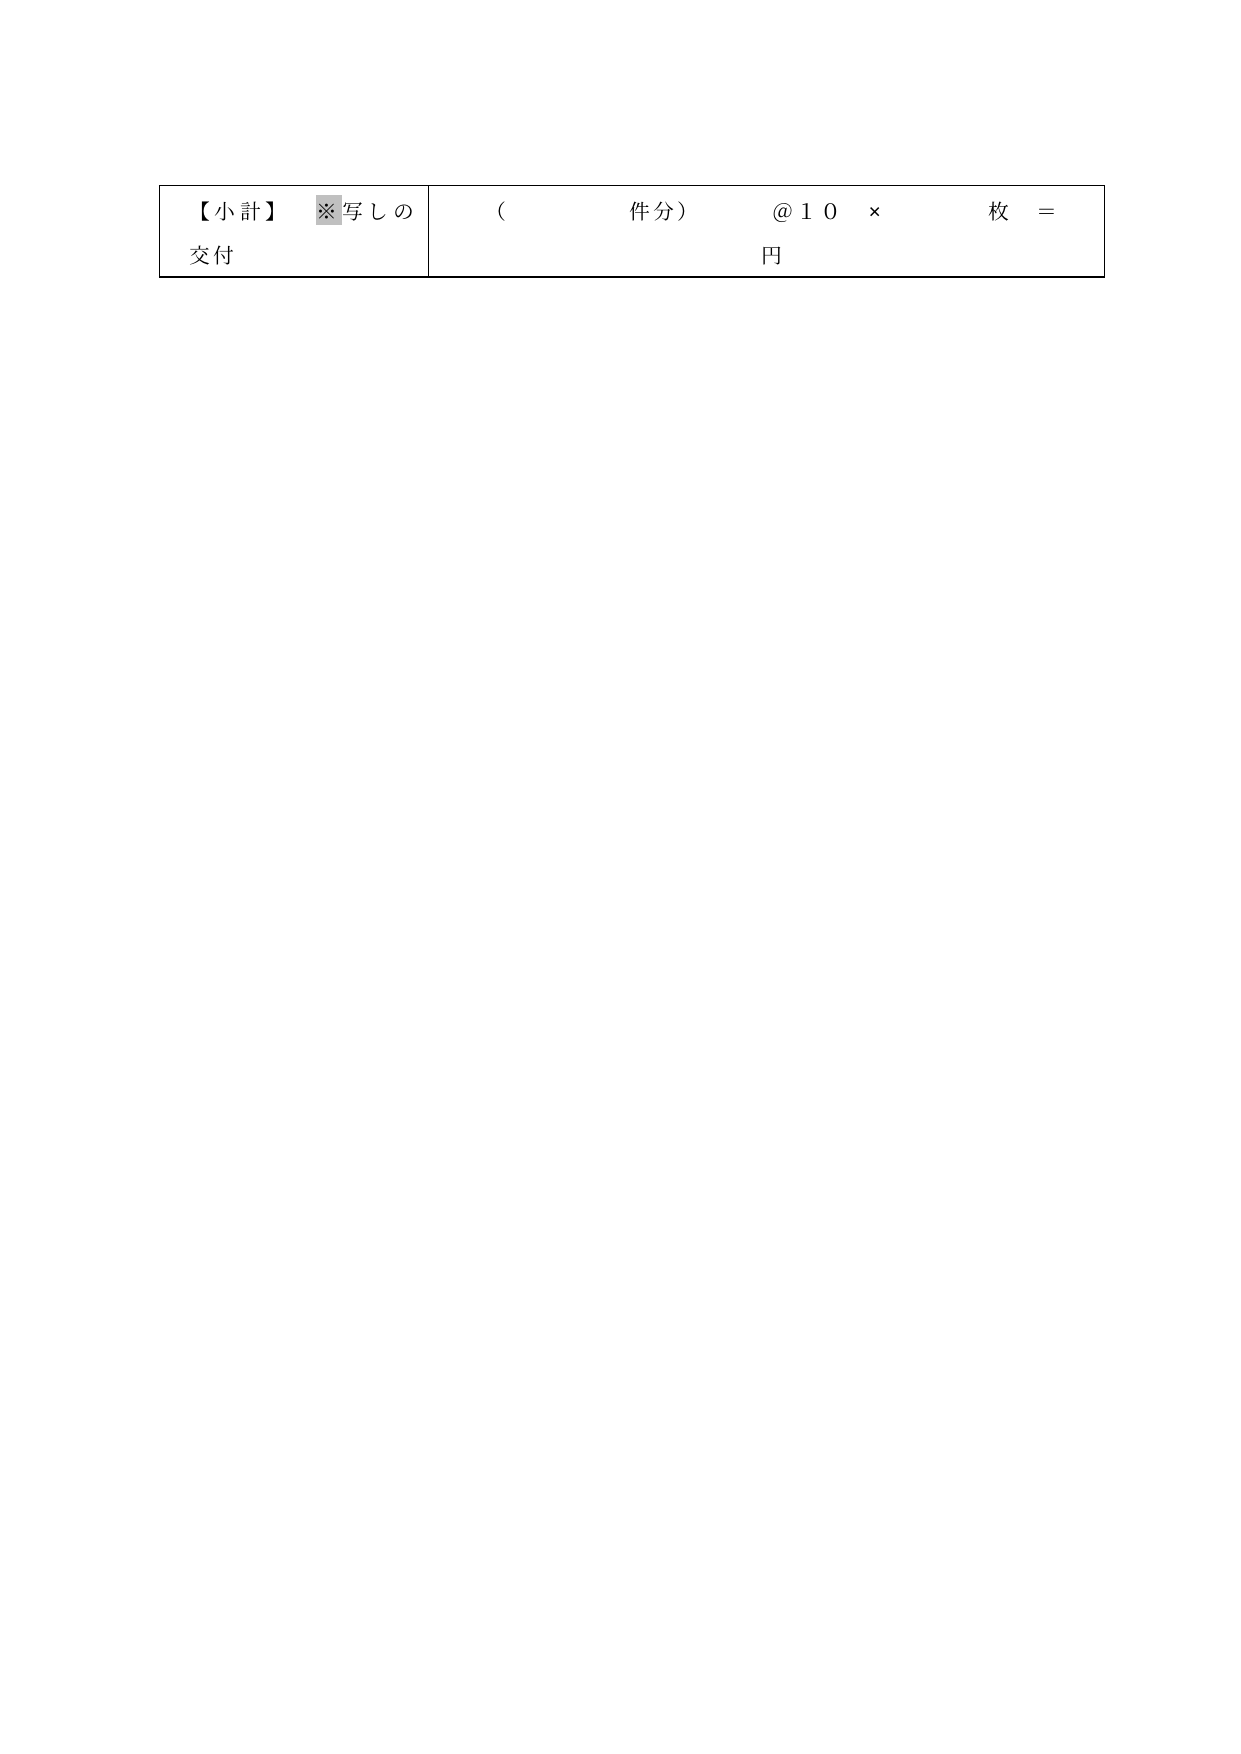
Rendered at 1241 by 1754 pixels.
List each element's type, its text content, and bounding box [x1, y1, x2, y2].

table_cell （ 件分） ＠１０ × 枚 ＝ 円 [429, 186, 1104, 276]
table_cell 【小計】 ※写しの交付 [160, 186, 428, 276]
